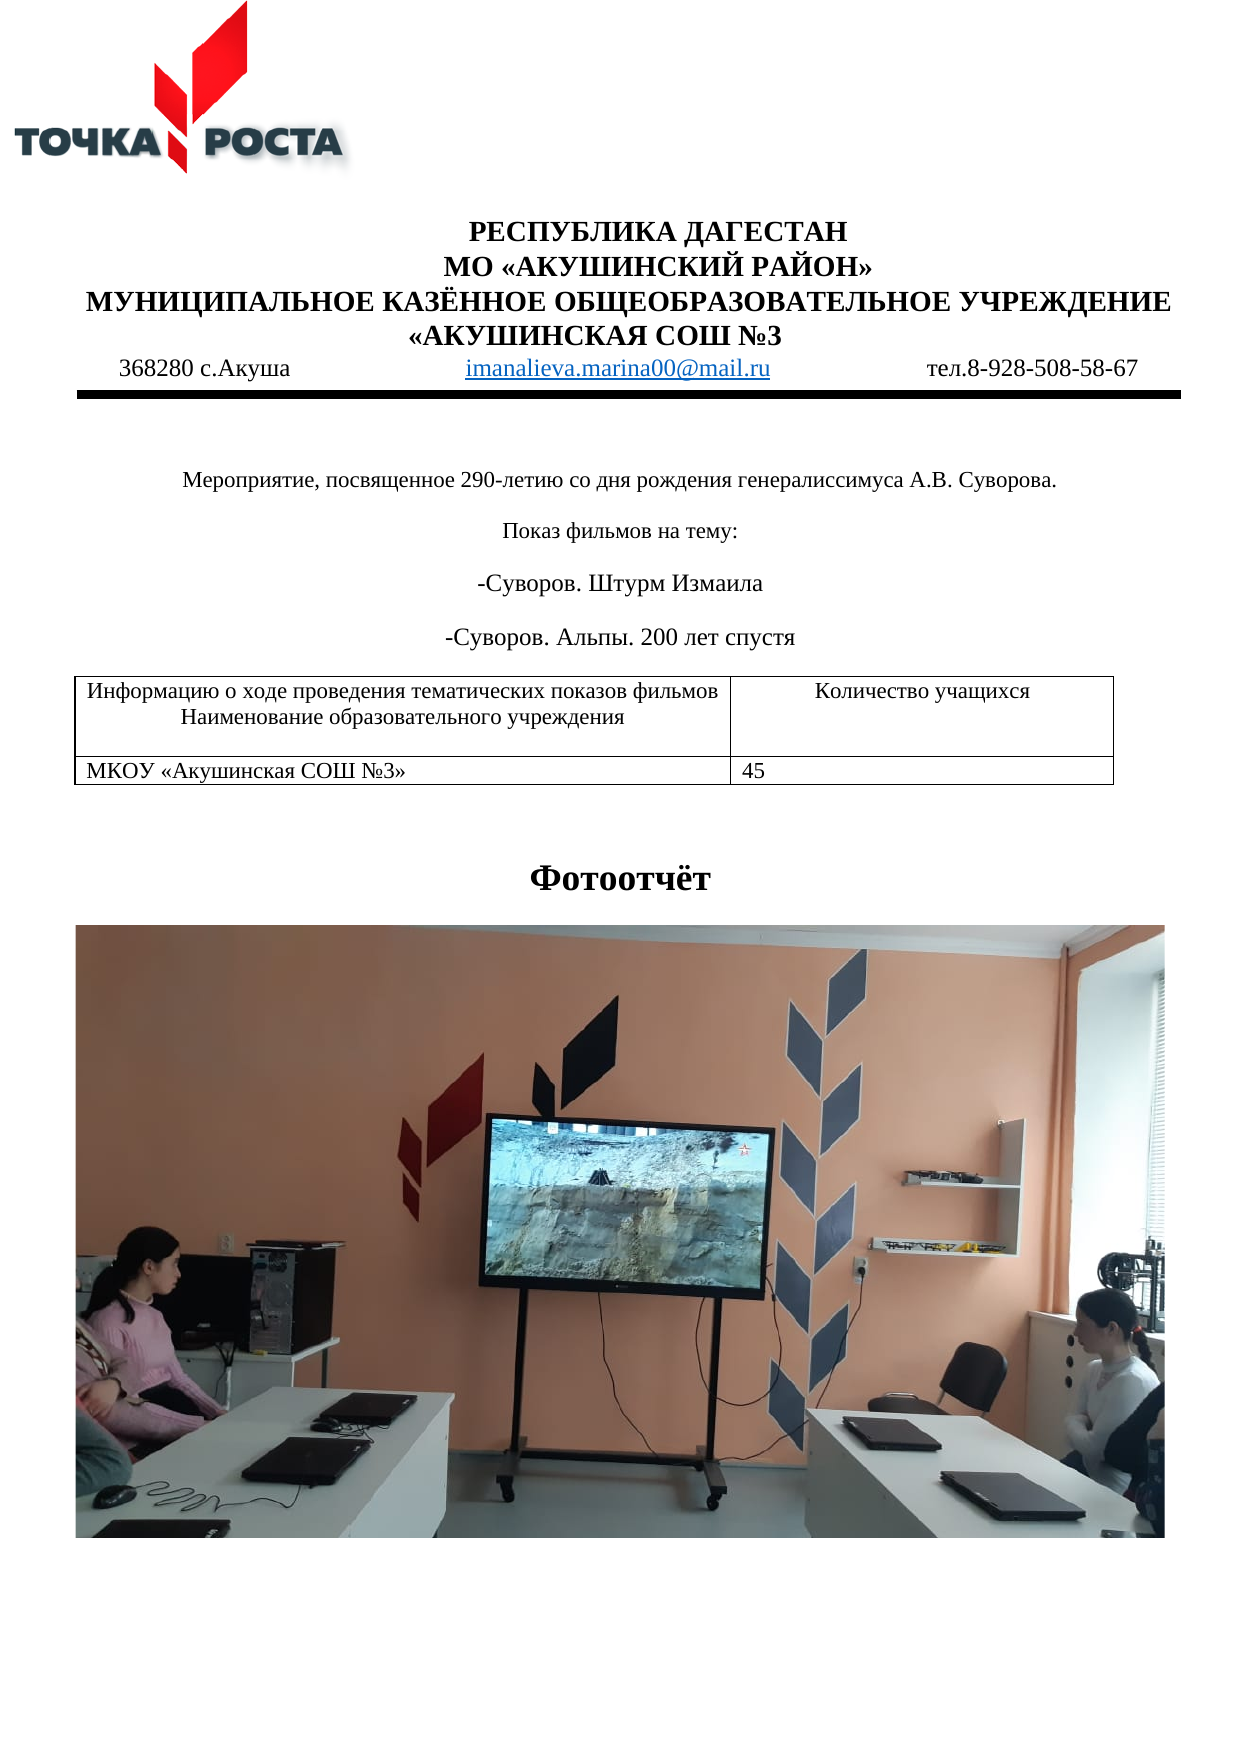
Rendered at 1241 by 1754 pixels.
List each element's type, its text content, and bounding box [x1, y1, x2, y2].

text -Суворов. Альпы. 200 лет спустя [75, 622, 1165, 651]
table_header Количество учащихся [731, 677, 1113, 756]
text 368280 с.Акуша imanalieva.marina00@mail.ru тел.8-928-508-58-67 [60, 353, 1183, 382]
table_cell 45 [731, 757, 1113, 783]
text -Суворов. Штурм Измаила [75, 568, 1165, 597]
picture [0, 0, 357, 300]
text МО «АКУШИНСКИЙ РАЙОН» [357, 249, 1183, 282]
picture [75, 925, 1165, 1538]
text Фотоотчёт [75, 855, 1165, 898]
text Показ фильмов на тему: [75, 517, 1165, 543]
text Мероприятие, посвященное 290-летию со дня рождения генералиссимуса А.В. Суворова. [75, 466, 1165, 492]
table_cell МКОУ «Акушинская СОШ №3» [76, 757, 730, 783]
text «АКУШИНСКАЯ СОШ №3 [60, 318, 1183, 352]
table_header Информацию о ходе проведения тематических показов фильмов Наименование образовательного учреждения [76, 677, 730, 756]
text РЕСПУБЛИКА ДАГЕСТАН [357, 214, 1183, 248]
text МУНИЦИПАЛЬНОЕ КАЗЁННОЕ ОБЩЕОБРАЗОВАТЕЛЬНОЕ УЧРЕЖДЕНИЕ [202, 284, 1183, 317]
